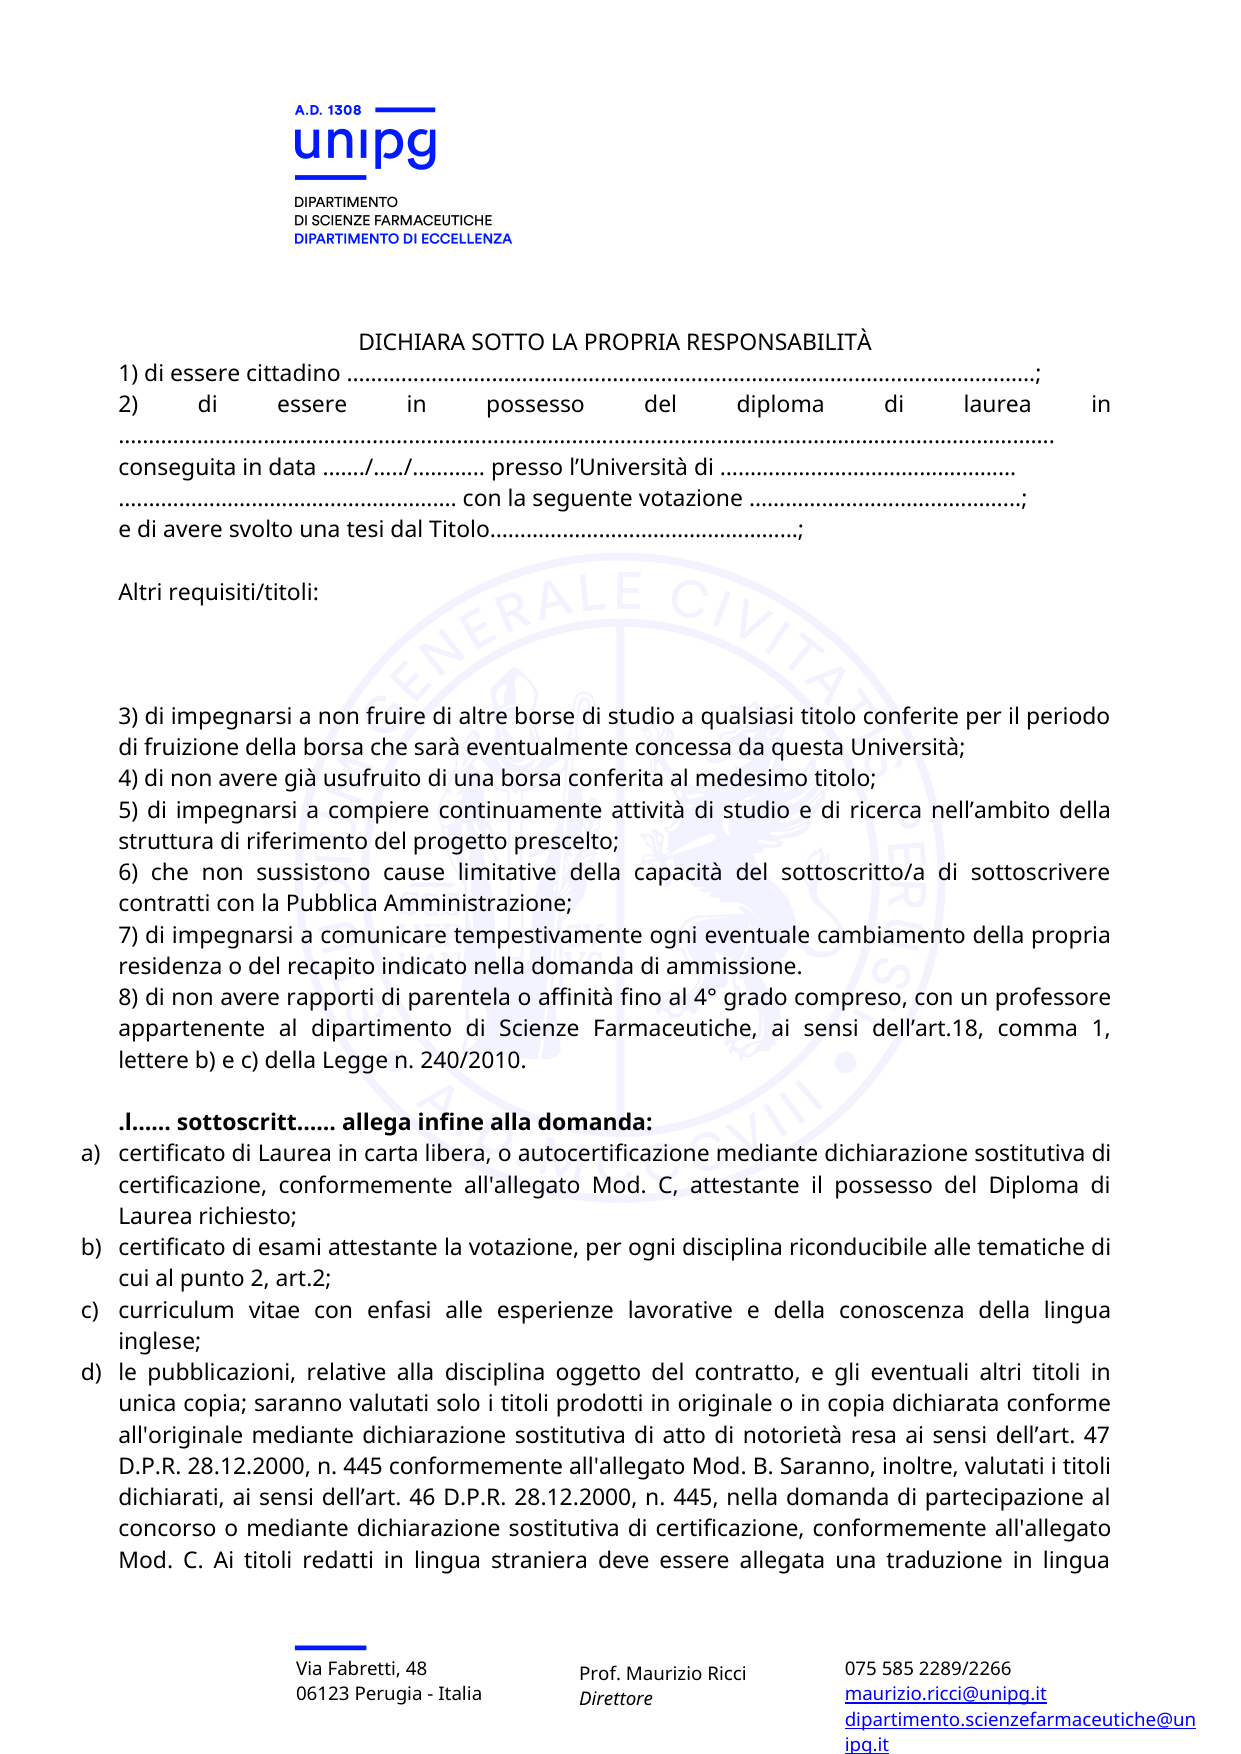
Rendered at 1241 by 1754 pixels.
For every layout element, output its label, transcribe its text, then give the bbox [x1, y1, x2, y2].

text 4) di non avere già usufruito di una borsa conferita al medesimo titolo; [118, 762, 1112, 794]
text 1) di essere cittadino ……………………………………………………………………………………………………; [118, 356, 1112, 387]
text 2) di essere in possesso del diploma di laurea in ……………………………………………………………………………………………………………………………….………. conseguita in data ……./…../………... presso l’Università di ………………………………….……… [118, 387, 1112, 481]
text 8) di non avere rapporti di parentela o affinità fino al 4° grado compreso, con un professore appartenente al dipartimento di Scienze Farmaceutiche, ai sensi dell’art.18, comma 1, lettere b) e c) della Legge n. 240/2010. [118, 981, 1112, 1075]
list certificato di Laurea in carta libera, o autocertificazione mediante dichiarazione sostitutiva di certificazione, conformemente all'allegato Mod. C, attestante il possesso del Diploma di Laurea richiesto; [81, 1137, 1112, 1231]
text 6) che non sussistono cause limitative della capacità del sottoscritto/a di sottoscrivere contratti con la Pubblica Amministrazione; [118, 856, 1112, 919]
text 3) di impegnarsi a non fruire di altre borse di studio a qualsiasi titolo conferite per il periodo di fruizione della borsa che sarà eventualmente concessa da questa Università; [118, 700, 1112, 762]
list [81, 1356, 1112, 1575]
text 7) di impegnarsi a comunicare tempestivamente ogni eventuale cambiamento della propria residenza o del recapito indicato nella domanda di ammissione. [118, 919, 1112, 981]
list curriculum vitae con enfasi alle esperienze lavorative e della conoscenza della lingua inglese; [81, 1294, 1112, 1356]
text .l…… sottoscritt…… allega infine alla domanda: [118, 1106, 1112, 1137]
list certificato di esami attestante la votazione, per ogni disciplina riconducibile alle tematiche di cui al punto 2, art.2; [81, 1231, 1112, 1294]
text DICHIARA SOTTO LA PROPRIA RESPONSABILITÀ [118, 325, 1112, 356]
text Altri requisiti/titoli: [118, 575, 1112, 606]
text 5) di impegnarsi a compiere continuamente attività di studio e di ricerca nell’ambito della struttura di riferimento del progetto prescelto; [118, 794, 1112, 856]
text ….……………………………………………. con la seguente votazione ……………………………………...; [118, 481, 1112, 512]
picture [0, 0, 1241, 1754]
text e di avere svolto una tesi dal Titolo……………………………………………; [118, 512, 1112, 544]
picture [864, 1742, 869, 1750]
